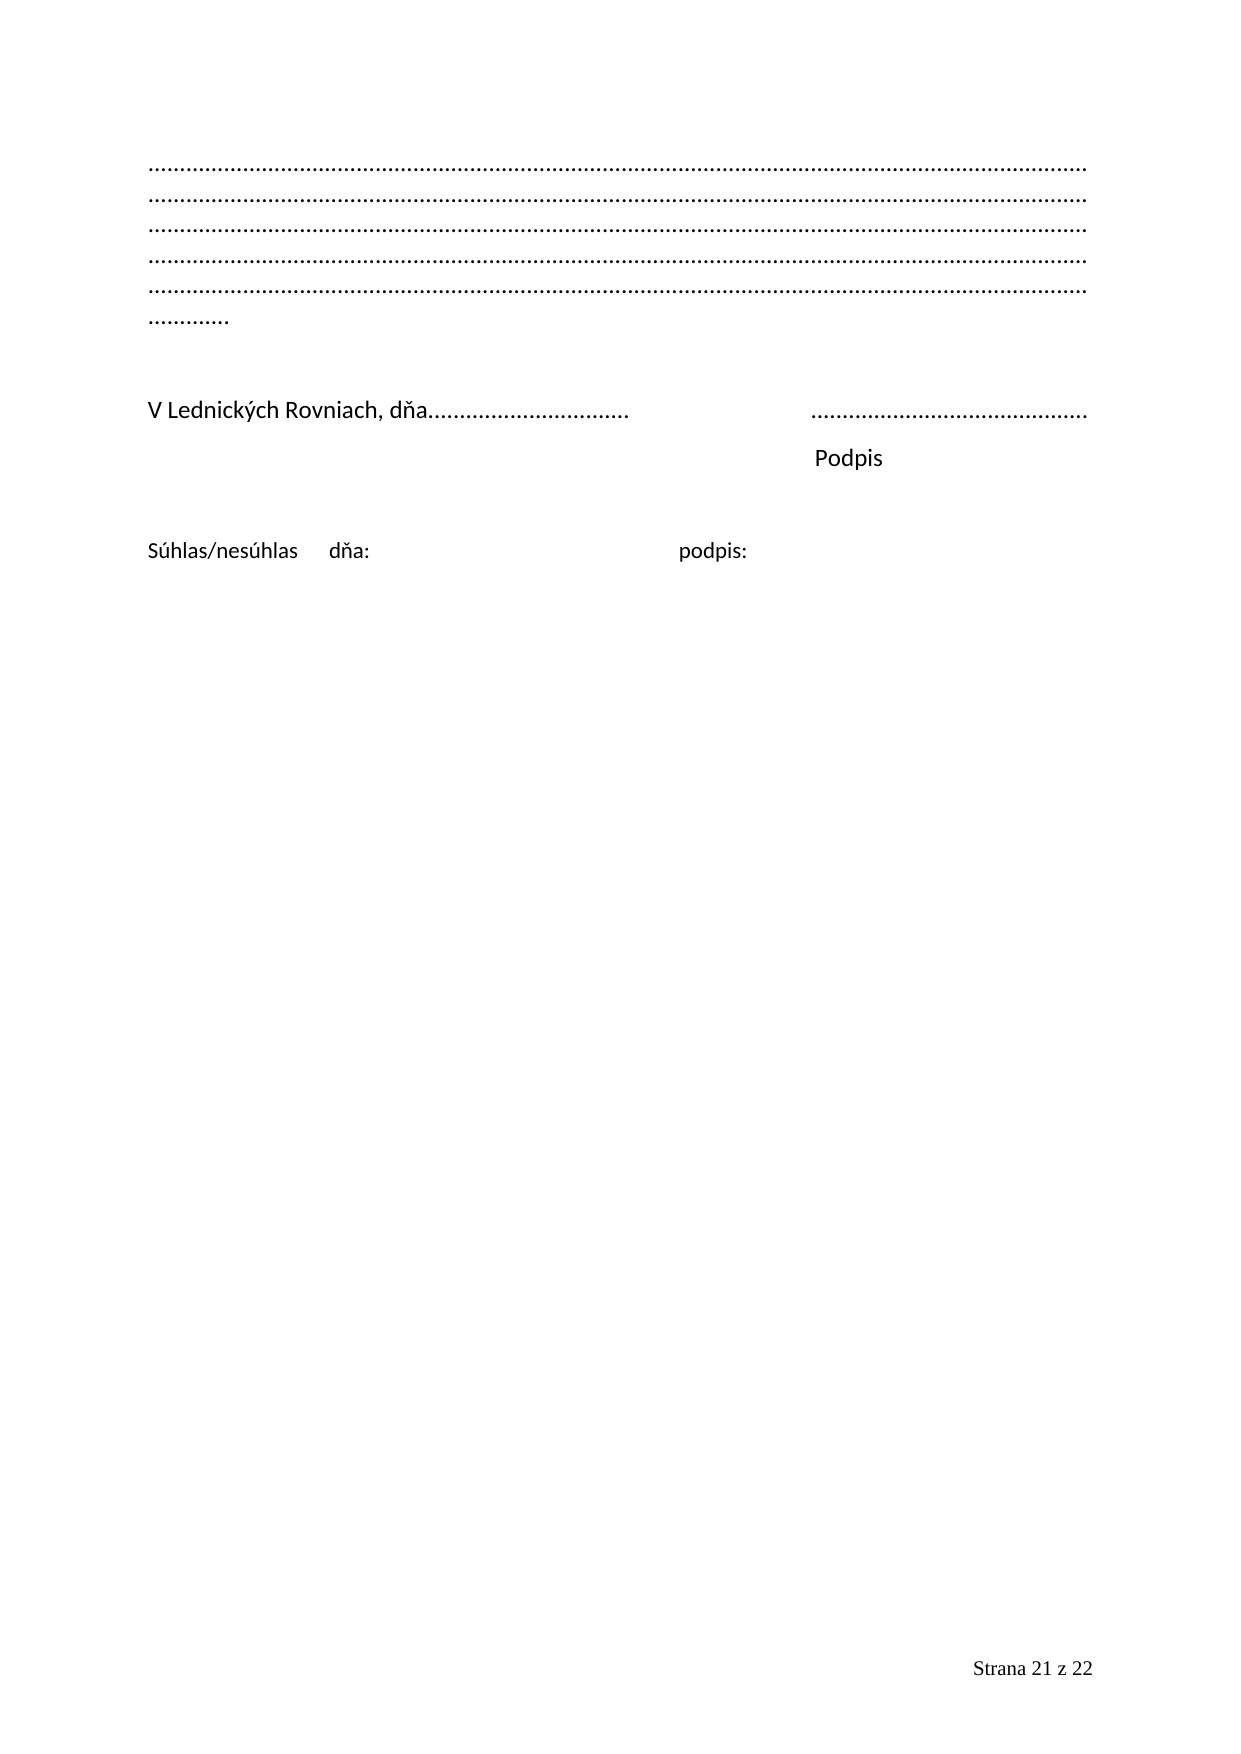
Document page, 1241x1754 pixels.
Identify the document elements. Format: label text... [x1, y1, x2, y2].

text Podpis [148, 442, 1093, 472]
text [148, 148, 1093, 331]
text V Lednických Rovniach, dňa................................ ............................................ [148, 394, 1093, 425]
text Súhlas/nesúhlas dňa: podpis: [148, 536, 1093, 564]
